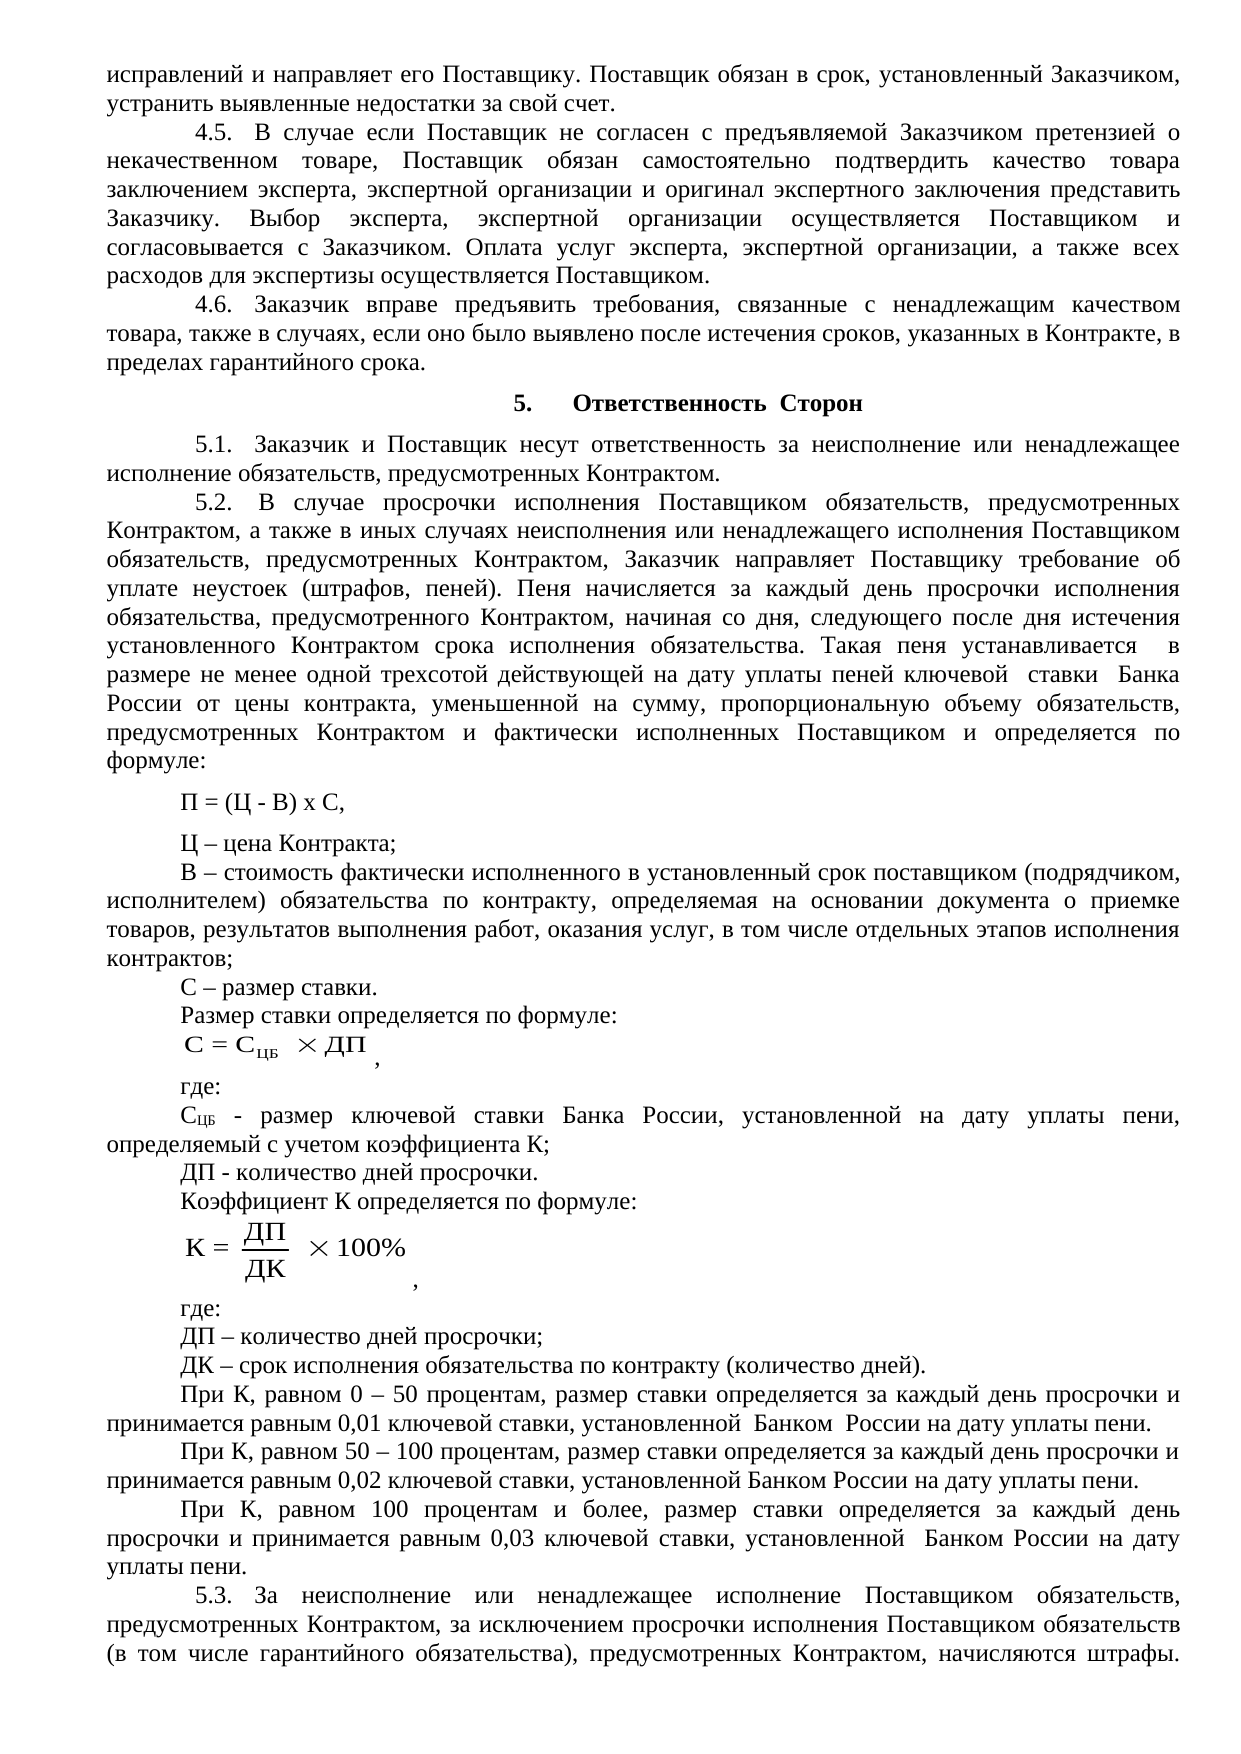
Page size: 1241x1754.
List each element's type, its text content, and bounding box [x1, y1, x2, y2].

text При К, равном 100 процентам и более, размер ставки определяется за каждый день просрочки и принимается равным 0,03 ключевой ставки, установленной Банком России на дату уплаты пени. [106, 1494, 1181, 1580]
text ДП - количество дней просрочки. [106, 1157, 1181, 1186]
text СЦБ - размер ключевой ставки Банка России, установленной на дату уплаты пени, определяемый с учетом коэффициента К; [106, 1100, 1181, 1157]
text Размер ставки определяется по формуле: [106, 1000, 1181, 1029]
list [106, 1580, 1181, 1666]
text Коэффициент К определяется по формуле: [106, 1186, 1181, 1215]
list В случае просрочки исполнения Поставщиком обязательств, предусмотренных Контрактом, а также в иных случаях неисполнения или ненадлежащего исполнения Поставщиком обязательств, предусмотренных Контрактом, Заказчик направляет Поставщику требование об уплате неустоек (штрафов, пеней). Пеня начисляется за каждый день просрочки исполнения обязательства, предусмотренного Контрактом, начиная со дня, следующего после дня истечения установленного Контрактом срока исполнения обязательства. Такая пеня устанавливается в размере не менее одной трехсотой действующей на дату уплаты пеней ключевой ставки Банка России от цены контракта, уменьшенной на сумму, пропорциональную объему обязательств, предусмотренных Контрактом и фактически исполненных Поставщиком и определяется по формуле: [106, 487, 1181, 774]
text , [106, 1215, 1181, 1293]
text Ц – цена Контракта; [106, 828, 1181, 857]
text где: [106, 1071, 1181, 1100]
text С – размер ставки. [106, 972, 1181, 1000]
list В случае если Поставщик не согласен с предъявляемой Заказчиком претензией о некачественном товаре, Поставщик обязан самостоятельно подтвердить качество товара заключением эксперта, экспертной организации и оригинал экспертного заключения представить Заказчику. Выбор эксперта, экспертной организации осуществляется Поставщиком и согласовывается с Заказчиком. Оплата услуг эксперта, экспертной организации, а также всех расходов для экспертизы осуществляется Поставщиком. [106, 117, 1181, 289]
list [106, 59, 1181, 117]
text В – стоимость фактически исполненного в установленный срок поставщиком (подрядчиком, исполнителем) обязательства по контракту, определяемая на основании документа о приемке товаров, результатов выполнения работ, оказания услуг, в том числе отдельных этапов исполнения контрактов; [106, 857, 1181, 972]
text , [106, 1029, 1181, 1071]
text При К, равном 50 – 100 процентам, размер ставки определяется за каждый день просрочки и принимается равным 0,02 ключевой ставки, установленной Банком России на дату уплаты пени. [106, 1436, 1181, 1494]
list Ответственность Сторон [106, 388, 1181, 417]
text ДК – срок исполнения обязательства по контракту (количество дней). [106, 1350, 1181, 1379]
list Заказчик и Поставщик несут ответственность за неисполнение или ненадлежащее исполнение обязательств, предусмотренных Контрактом. [106, 429, 1181, 487]
text При К, равном 0 – 50 процентам, размер ставки определяется за каждый день просрочки и принимается равным 0,01 ключевой ставки, установленной Банком России на дату уплаты пени. [106, 1379, 1181, 1436]
text П = (Ц - В) x С, [106, 787, 1181, 815]
text где: [106, 1293, 1181, 1321]
list Заказчик вправе предъявить требования, связанные с ненадлежащим качеством товара, также в случаях, если оно было выявлено после истечения сроков, указанных в Контракте, в пределах гарантийного срока. [106, 289, 1181, 375]
text ДП – количество дней просрочки; [106, 1321, 1181, 1350]
